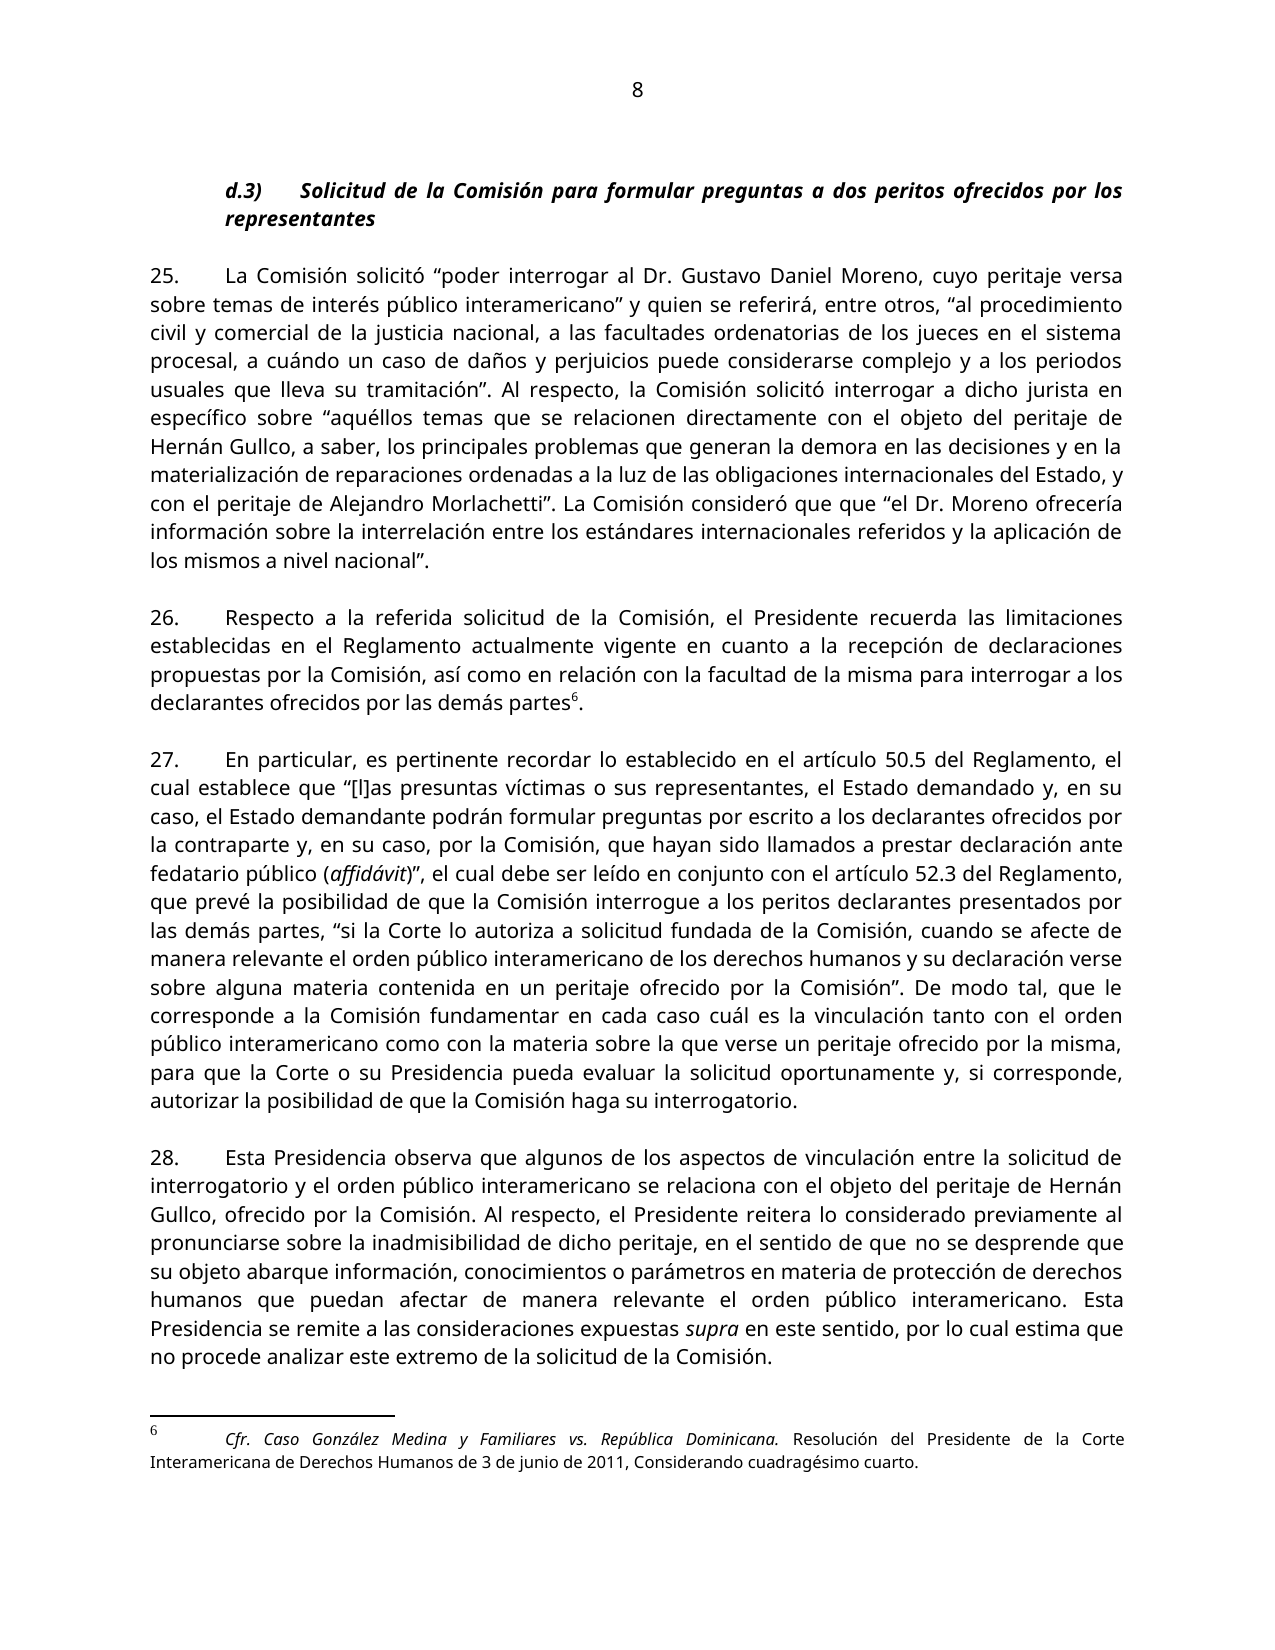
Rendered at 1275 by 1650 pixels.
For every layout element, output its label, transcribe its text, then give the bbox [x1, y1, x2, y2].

text d.3) Solicitud de la Comisión para formular preguntas a dos peritos ofrecidos por los representantes [225, 176, 1124, 233]
list Respecto a la referida solicitud de la Comisión, el Presidente recuerda las limitaciones establecidas en el Reglamento actualmente vigente en cuanto a la recepción de declaraciones propuestas por la Comisión, así como en relación con la facultad de la misma para interrogar a los declarantes ofrecidos por las demás partes. [150, 603, 1124, 717]
list Esta Presidencia observa que algunos de los aspectos de vinculación entre la solicitud de interrogatorio y el orden público interamericano se relaciona con el objeto del peritaje de Hernán Gullco, ofrecido por la Comisión. Al respecto, el Presidente reitera lo considerado previamente al pronunciarse sobre la inadmisibilidad de dicho peritaje, en el sentido de que no se desprende que su objeto abarque información, conocimientos o parámetros en materia de protección de derechos humanos que puedan afectar de manera relevante el orden público interamericano. Esta Presidencia se remite a las consideraciones expuestas supra en este sentido, por lo cual estima que no procede analizar este extremo de la solicitud de la Comisión. [150, 1143, 1124, 1371]
list En particular, es pertinente recordar lo establecido en el artículo 50.5 del Reglamento, el cual establece que “[l]as presuntas víctimas o sus representantes, el Estado demandado y, en su caso, el Estado demandante podrán formular preguntas por escrito a los declarantes ofrecidos por la contraparte y, en su caso, por la Comisión, que hayan sido llamados a prestar declaración ante fedatario público (affidávit)”, el cual debe ser leído en conjunto con el artículo 52.3 del Reglamento, que prevé la posibilidad de que la Comisión interrogue a los peritos declarantes presentados por las demás partes, “si la Corte lo autoriza a solicitud fundada de la Comisión, cuando se afecte de manera relevante el orden público interamericano de los derechos humanos y su declaración verse sobre alguna materia contenida en un peritaje ofrecido por la Comisión”. De modo tal, que le corresponde a la Comisión fundamentar en cada caso cuál es la vinculación tanto con el orden público interamericano como con la materia sobre la que verse un peritaje ofrecido por la misma, para que la Corte o su Presidencia pueda evaluar la solicitud oportunamente y, si corresponde, autorizar la posibilidad de que la Comisión haga su interrogatorio. [150, 745, 1124, 1115]
list La Comisión solicitó “poder interrogar al Dr. Gustavo Daniel Moreno, cuyo peritaje versa sobre temas de interés público interamericano” y quien se referirá, entre otros, “al procedimiento civil y comercial de la justicia nacional, a las facultades ordenatorias de los jueces en el sistema procesal, a cuándo un caso de daños y perjuicios puede considerarse complejo y a los periodos usuales que lleva su tramitación”. Al respecto, la Comisión solicitó interrogar a dicho jurista en específico sobre “aquéllos temas que se relacionen directamente con el objeto del peritaje de Hernán Gullco, a saber, los principales problemas que generan la demora en las decisiones y en la materialización de reparaciones ordenadas a la luz de las obligaciones internacionales del Estado, y con el peritaje de Alejandro Morlachetti”. La Comisión consideró que que “el Dr. Moreno ofrecería información sobre la interrelación entre los estándares internacionales referidos y la aplicación de los mismos a nivel nacional”. [150, 261, 1124, 574]
